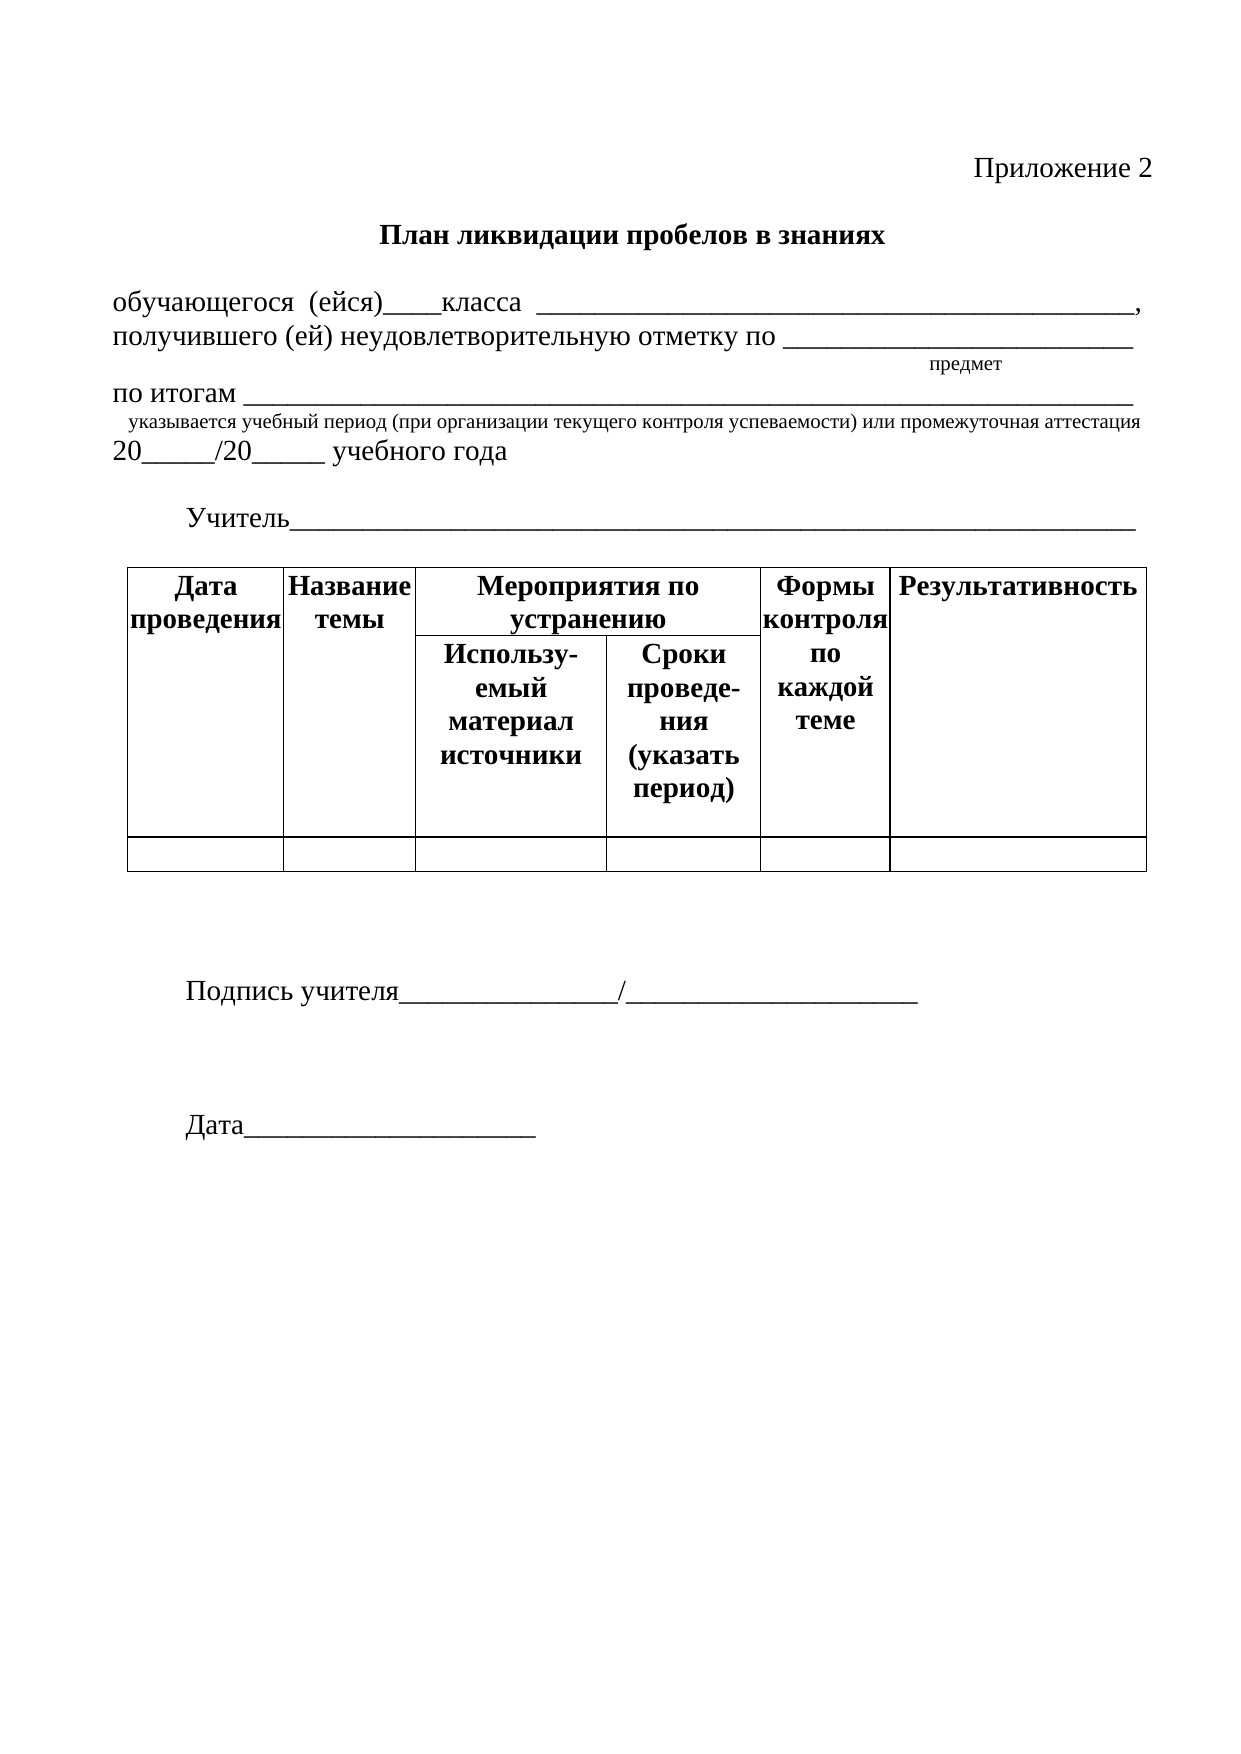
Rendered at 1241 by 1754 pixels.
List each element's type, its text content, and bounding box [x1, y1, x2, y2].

table_cell [891, 838, 1146, 871]
text получившего (ей) неудовлетворительную отметку по ________________________ [112, 318, 1153, 351]
table_cell [284, 838, 415, 871]
text предмет [112, 351, 1153, 375]
text обучающегося (ейся)____класса _________________________________________, [112, 284, 1153, 318]
table_header Название темы [284, 568, 415, 836]
table_cell [761, 838, 889, 871]
table_cell [607, 838, 760, 871]
text 20_____/20_____ учебного года [112, 433, 1153, 466]
table_cell Использу-емый материал источники [416, 636, 606, 836]
table_cell Сроки проведе-ния (указать период) [607, 636, 760, 836]
table_cell [416, 838, 606, 871]
text Дата____________________ [185, 1107, 1153, 1140]
table_cell [128, 838, 283, 871]
table_header Мероприятия по устранению [416, 568, 760, 635]
table_header Дата проведения [128, 568, 283, 836]
text Подпись учителя_______________/____________________ [185, 973, 1153, 1006]
text Приложение 2 [112, 150, 1153, 183]
table_header Результативность [891, 568, 1146, 836]
table_header Формы контроля по каждой теме [761, 568, 889, 836]
text План ликвидации пробелов в знаниях [379, 217, 1153, 251]
text по итогам _____________________________________________________________ [112, 375, 1153, 409]
text Учитель__________________________________________________________ [185, 500, 1153, 533]
text указывается учебный период (при организации текущего контроля успеваемости) или промежуточная аттестация [112, 409, 1153, 433]
